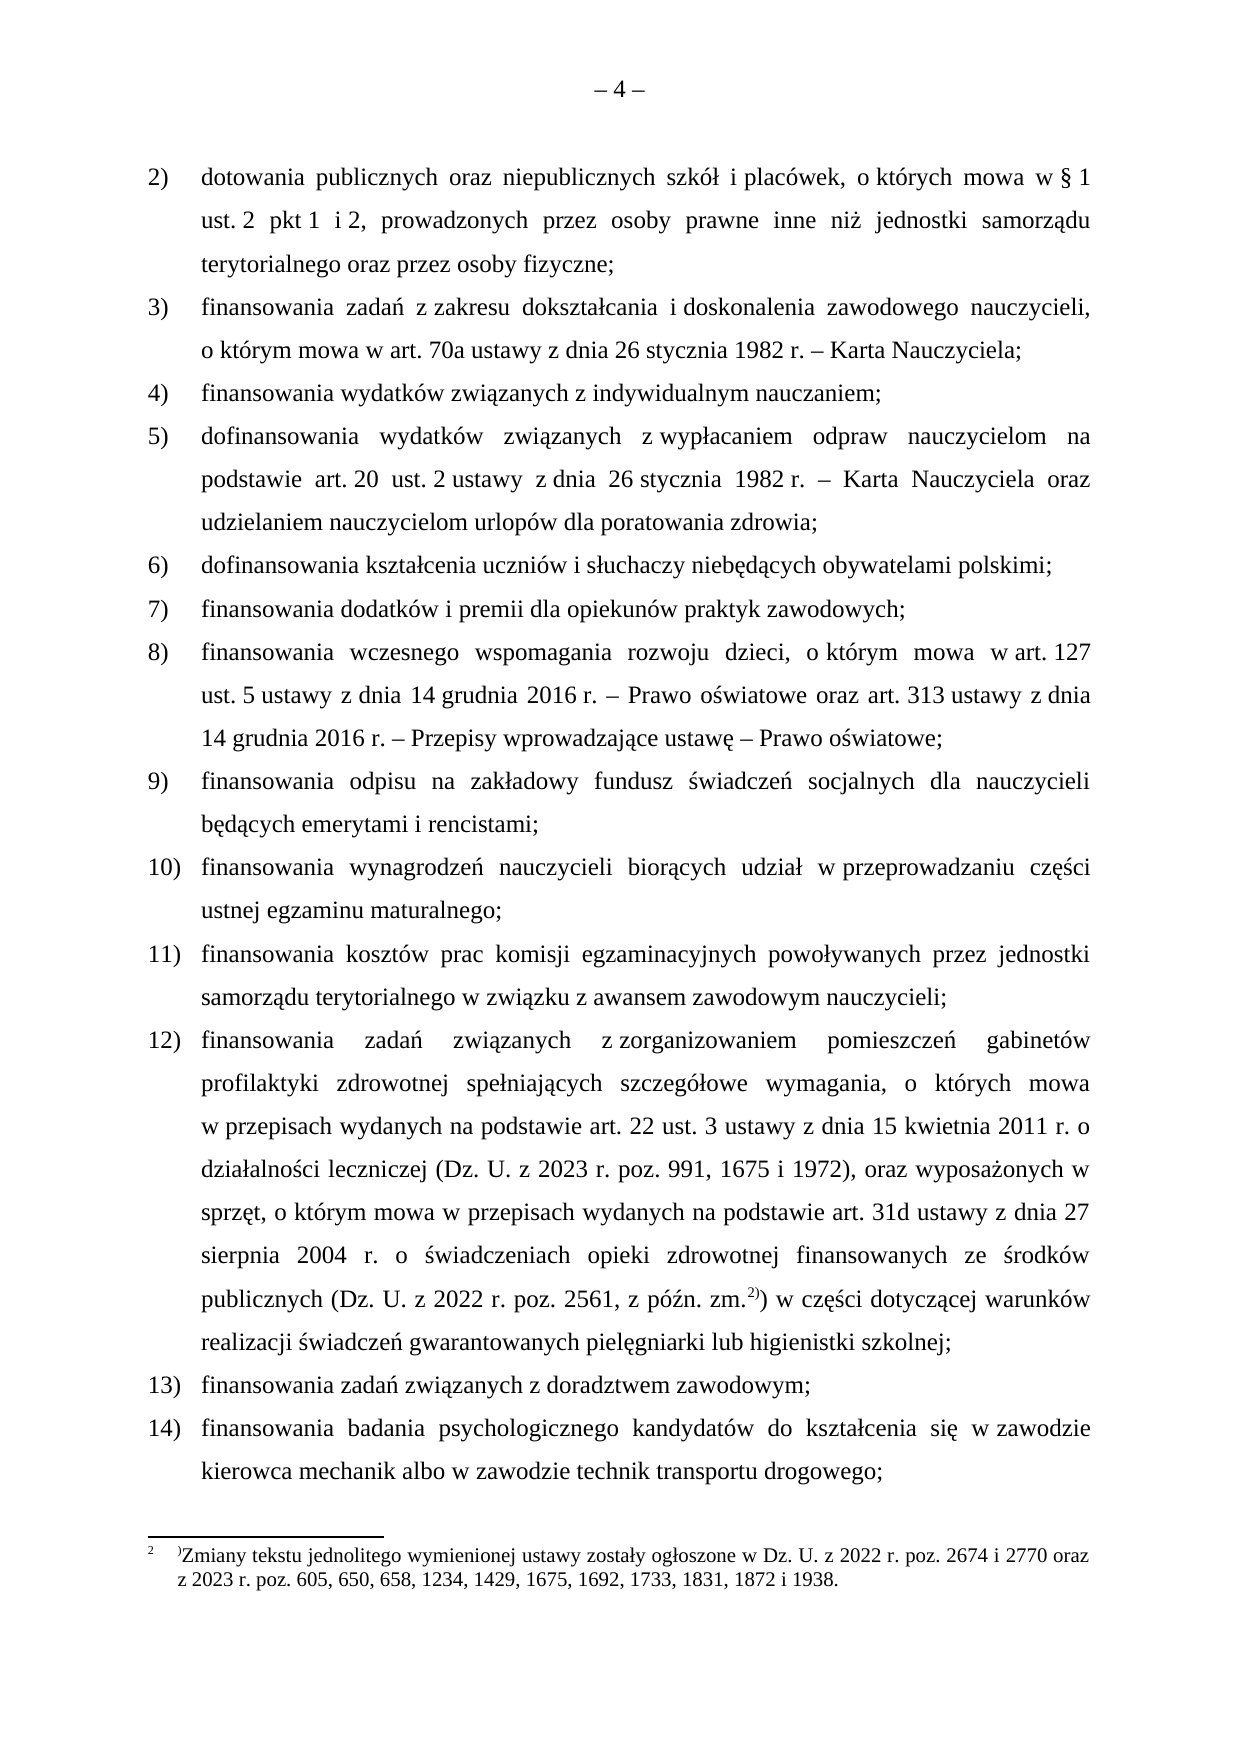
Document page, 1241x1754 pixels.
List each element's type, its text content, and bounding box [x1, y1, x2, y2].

text 14) finansowania badania psychologicznego kandydatów do kształcenia się w zawodzie kierowca mechanik albo w zawodzie technik transportu drogowego; [148, 1413, 1091, 1485]
text 5) dofinansowania wydatków związanych z wypłacaniem odpraw nauczycielom na podstawie art. 20 ust. 2 ustawy z dnia 26 stycznia 1982 r. – Karta Nauczyciela oraz udzielaniem nauczycielom urlopów dla poratowania zdrowia; [148, 421, 1091, 536]
text 2) dotowania publicznych oraz niepublicznych szkół i placówek, o których mowa w § 1 ust. 2 pkt 1 i 2, prowadzonych przez osoby prawne inne niż jednostki samorządu terytorialnego oraz przez osoby fizyczne; [148, 162, 1091, 277]
text 3) finansowania zadań z zakresu dokształcania i doskonalenia zawodowego nauczycieli, o którym mowa w art. 70a ustawy z dnia 26 stycznia 1982 r. – Karta Nauczyciela; [148, 292, 1091, 364]
text 12) finansowania zadań związanych z zorganizowaniem pomieszczeń gabinetów profilaktyki zdrowotnej spełniających szczegółowe wymagania, o których mowa w przepisach wydanych na podstawie art. 22 ust. 3 ustawy z dnia 15 kwietnia 2011 r. o działalności leczniczej (Dz. U. z 2023 r. poz. 991, 1675 i 1972), oraz wyposażonych w sprzęt, o którym mowa w przepisach wydanych na podstawie art. 31d ustawy z dnia 27 sierpnia 2004 r. o świadczeniach opieki zdrowotnej finansowanych ze środków publicznych (Dz. U. z 2022 r. poz. 2561, z późn. zm.)) w części dotyczącej warunków realizacji świadczeń gwarantowanych pielęgniarki lub higienistki szkolnej; [148, 1025, 1091, 1356]
text 7) finansowania dodatków i premii dla opiekunów praktyk zawodowych; [148, 594, 1091, 622]
text 9) finansowania odpisu na zakładowy fundusz świadczeń socjalnych dla nauczycieli będących emerytami i rencistami; [148, 766, 1091, 838]
text 8) finansowania wczesnego wspomagania rozwoju dzieci, o którym mowa w art. 127 ust. 5 ustawy z dnia 14 grudnia 2016 r. – Prawo oświatowe oraz art. 313 ustawy z dnia 14 grudnia 2016 r. – Przepisy wprowadzające ustawę – Prawo oświatowe; [148, 637, 1091, 752]
text 4) finansowania wydatków związanych z indywidualnym nauczaniem; [148, 378, 1091, 407]
text 10) finansowania wynagrodzeń nauczycieli biorących udział w przeprowadzaniu części ustnej egzaminu maturalnego; [148, 852, 1091, 924]
text 6) dofinansowania kształcenia uczniów i słuchaczy niebędących obywatelami polskimi; [148, 551, 1091, 579]
text 13) finansowania zadań związanych z doradztwem zawodowym; [148, 1370, 1091, 1399]
text 11) finansowania kosztów prac komisji egzaminacyjnych powoływanych przez jednostki samorządu terytorialnego w związku z awansem zawodowym nauczycieli; [148, 939, 1091, 1011]
